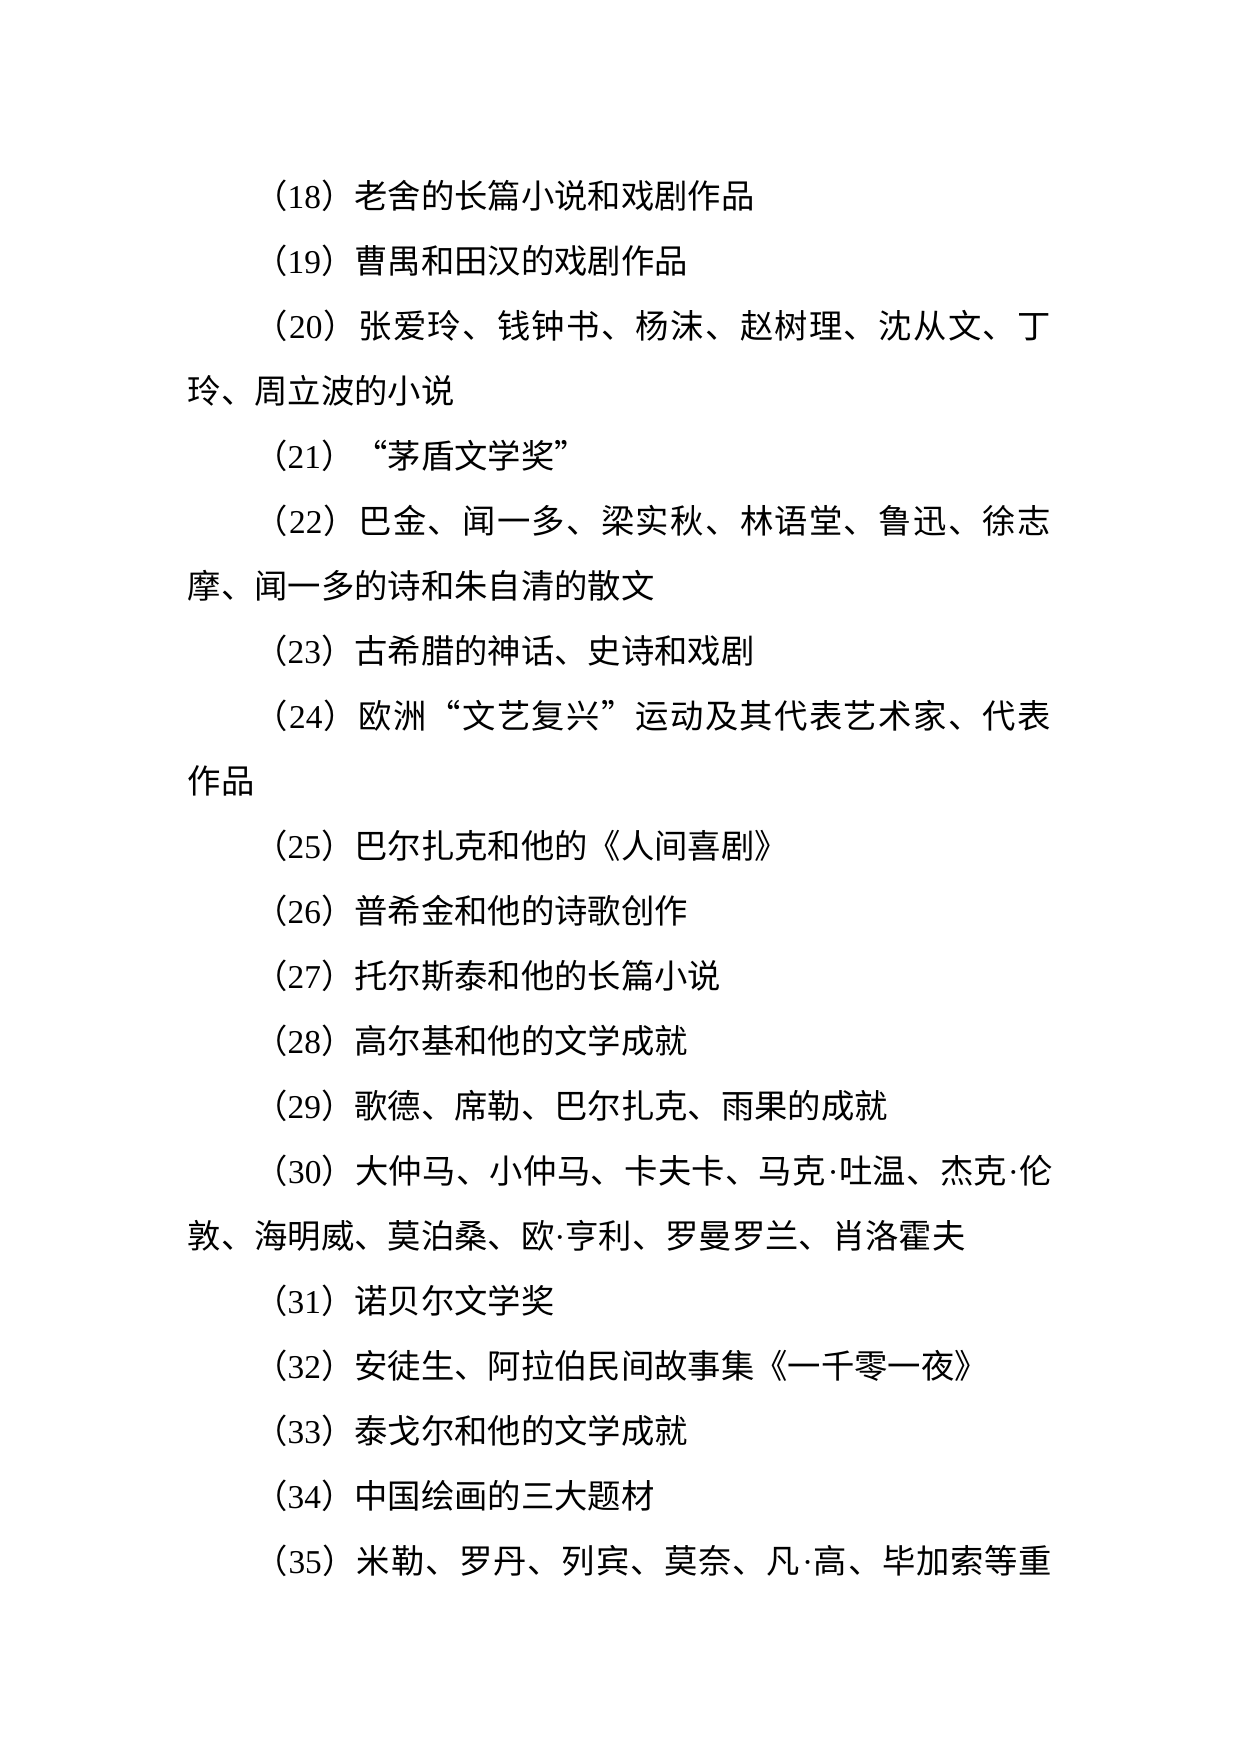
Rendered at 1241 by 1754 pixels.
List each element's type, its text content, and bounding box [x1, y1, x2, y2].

text （23）古希腊的神话、史诗和戏剧 [187, 617, 1053, 682]
text （21）“茅盾文学奖” [187, 422, 1053, 487]
text （32）安徒生、阿拉伯民间故事集《一千零一夜》 [187, 1332, 1053, 1397]
text （26）普希金和他的诗歌创作 [187, 877, 1053, 942]
text （27）托尔斯泰和他的长篇小说 [187, 942, 1053, 1007]
text （19）曹禺和田汉的戏剧作品 [187, 227, 1053, 292]
text （25）巴尔扎克和他的《人间喜剧》 [187, 812, 1053, 877]
text （29）歌德、席勒、巴尔扎克、雨果的成就 [187, 1072, 1053, 1137]
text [187, 1527, 1053, 1592]
text （24）欧洲“文艺复兴”运动及其代表艺术家、代表作品 [187, 682, 1053, 812]
text （18）老舍的长篇小说和戏剧作品 [187, 162, 1053, 227]
text （33）泰戈尔和他的文学成就 [187, 1397, 1053, 1462]
text （34）中国绘画的三大题材 [187, 1462, 1053, 1527]
text （20）张爱玲、钱钟书、杨沫、赵树理、沈从文、丁玲、周立波的小说 [187, 292, 1053, 422]
text （30）大仲马、小仲马、卡夫卡、马克·吐温、杰克·伦敦、海明威、莫泊桑、欧·亨利、罗曼罗兰、肖洛霍夫 [187, 1137, 1053, 1267]
text （22）巴金、闻一多、梁实秋、林语堂、鲁迅、徐志摩、闻一多的诗和朱自清的散文 [187, 487, 1053, 617]
text （31）诺贝尔文学奖 [187, 1267, 1053, 1332]
text （28）高尔基和他的文学成就 [187, 1007, 1053, 1072]
